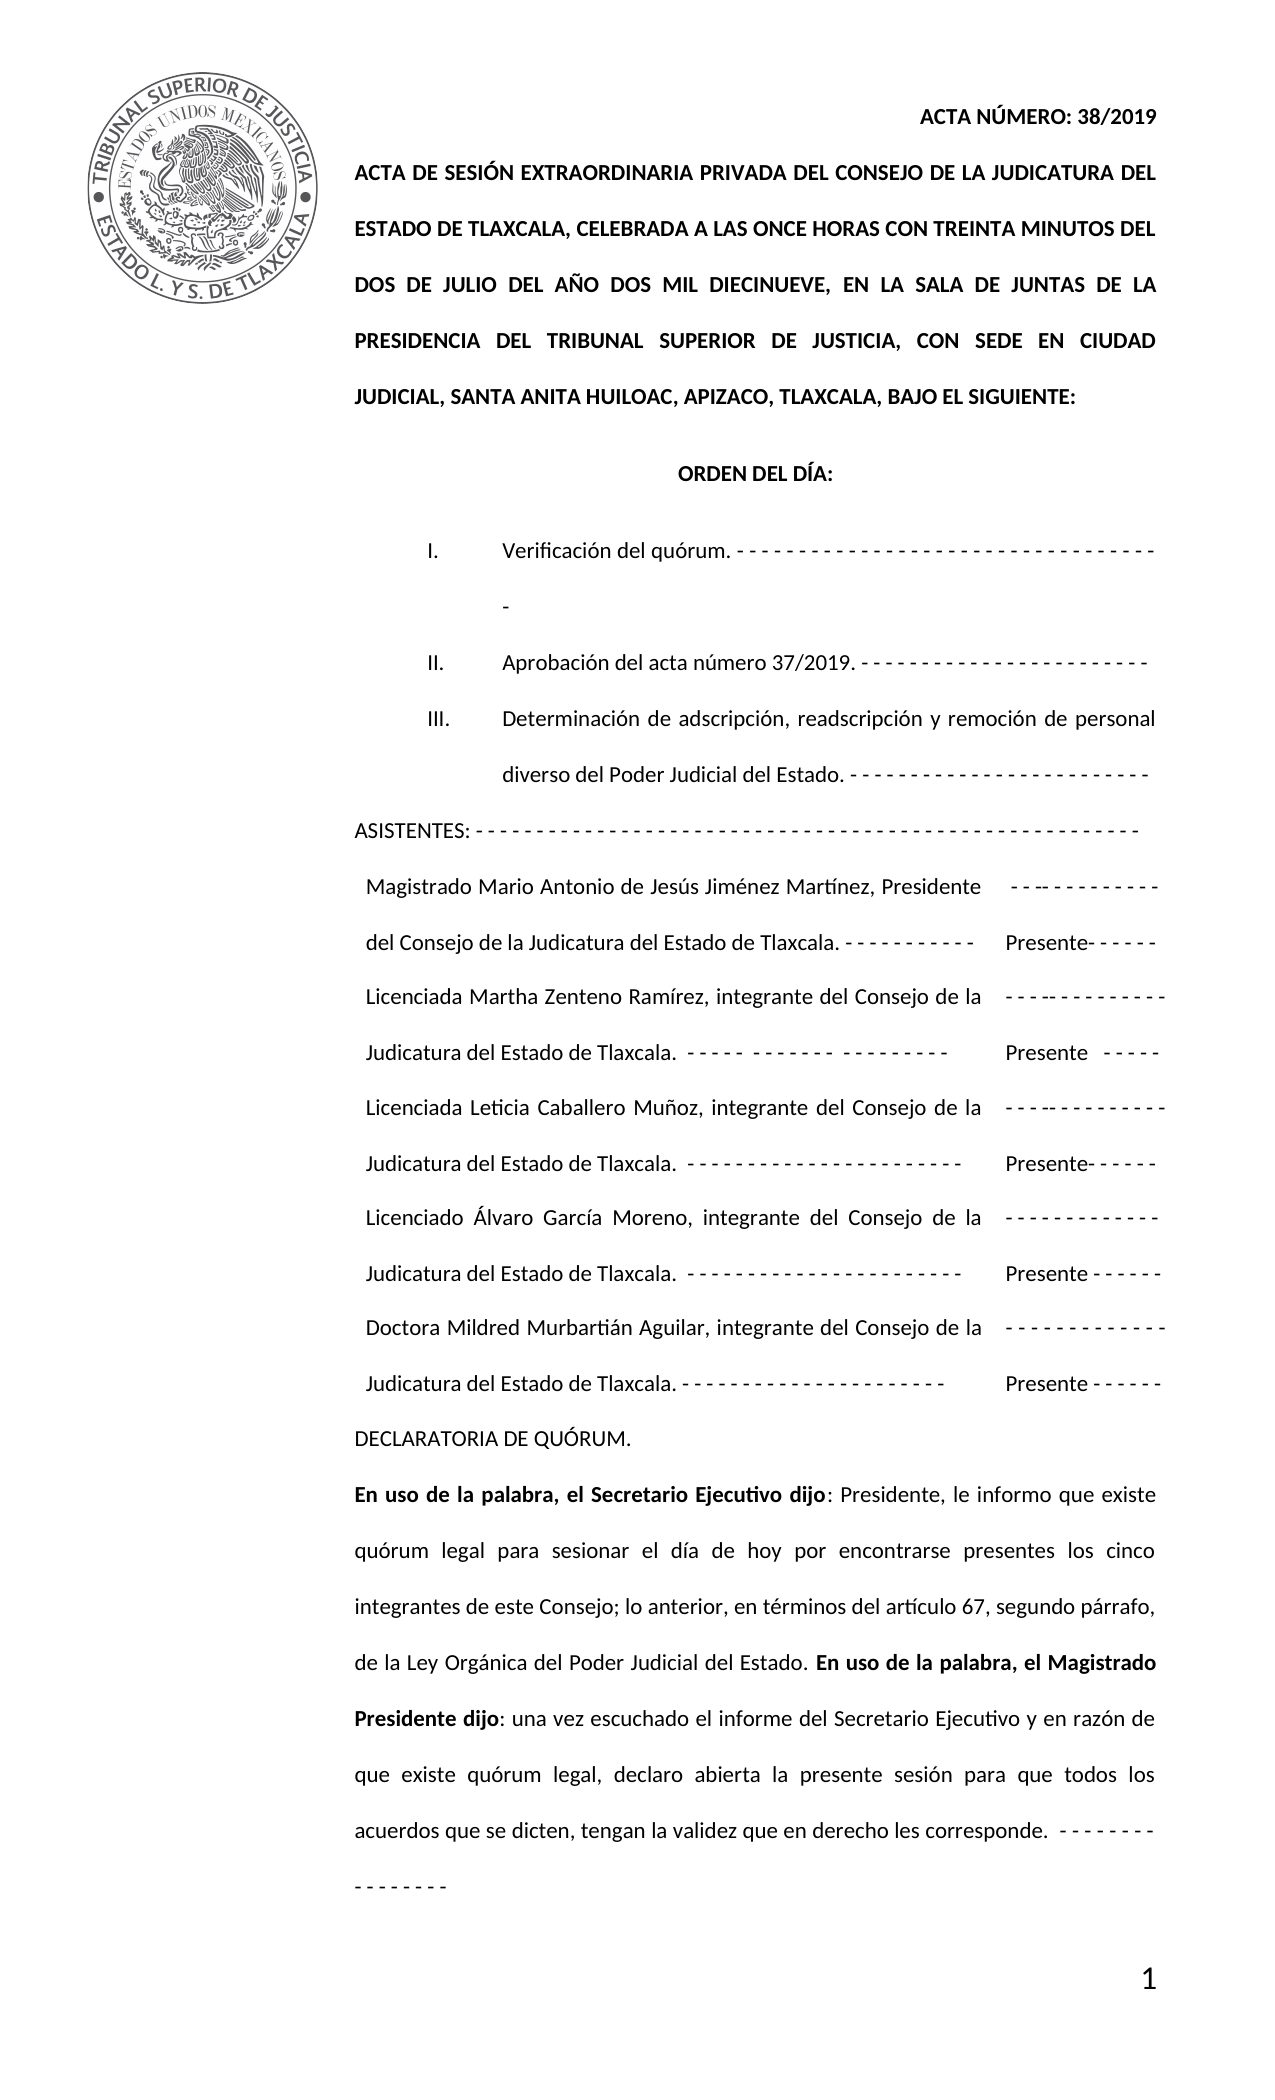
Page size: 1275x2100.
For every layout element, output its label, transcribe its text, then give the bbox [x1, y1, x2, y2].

picture [87, 72, 318, 304]
table_cell - - - -- - - - - - - - - - Presente - - - - - [994, 983, 1178, 1093]
text ACTA DE SESIÓN EXTRAORDINARIA PRIVADA DEL CONSEJO DE LA JUDICATURA DEL ESTADO DE TLAXCALA, CELEBRADA A LAS ONCE HORAS CON TREINTA MINUTOS DEL DOS DE JULIO DEL AÑO DOS MIL DIECINUEVE, EN LA SALA DE JUNTAS DE LA PRESIDENCIA DEL TRIBUNAL SUPERIOR DE JUSTICIA, CON SEDE EN CIUDAD JUDICIAL, SANTA ANITA HUILOAC, APIZACO, TLAXCALA, BAJO EL SIGUIENTE: [354, 158, 1157, 410]
list Determinación de adscripción, readscripción y remoción de personal diverso del Poder Judicial del Estado. - - - - - - - - - - - - - - - - - - - - - - - - - [427, 704, 1157, 788]
table_cell - - - -- - - - - - - - - - Presente- - - - - - [994, 1093, 1178, 1203]
text En uso de la palabra, el Secretario Ejecutivo dijo: Presidente, le informo que existe quórum legal para sesionar el día de hoy por encontrarse presentes los cinco integrantes de este Consejo; lo anterior, en términos del artículo 67, segundo párrafo, de la Ley Orgánica del Poder Judicial del Estado. En uso de la palabra, el Magistrado Presidente dijo: una vez escuchado el informe del Secretario Ejecutivo y en razón de que existe quórum legal, declaro abierta la presente sesión para que todos los acuerdos que se dicten, tengan la validez que en derecho les corresponde. - - - - - - - - - - - - - - - - [354, 1480, 1157, 1900]
table_cell Licenciado Álvaro García Moreno, integrante del Consejo de la Judicatura del Estado de Tlaxcala. - - - - - - - - - - - - - - - - - - - - - - - [354, 1203, 994, 1313]
table_cell Doctora Mildred Murbartián Aguilar, integrante del Consejo de la Judicatura del Estado de Tlaxcala. - - - - - - - - - - - - - - - - - - - - - - [354, 1313, 994, 1424]
list Aprobación del acta número 37/2019. - - - - - - - - - - - - - - - - - - - - - - - - [427, 648, 1157, 676]
table_cell Licenciada Martha Zenteno Ramírez, integrante del Consejo de la Judicatura del Estado de Tlaxcala. - - - - - - - - - - - - - - - - - - - - - [354, 983, 994, 1093]
text DECLARATORIA DE QUÓRUM. [354, 1424, 1157, 1452]
table_header - - -- - - - - - - - - - Presente- - - - - - [994, 872, 1178, 982]
text ORDEN DEL DÍA: [354, 459, 1157, 487]
text ASISTENTES: - - - - - - - - - - - - - - - - - - - - - - - - - - - - - - - - - - - - - - - - - - - - - - - - - - - - - - - [354, 816, 1157, 844]
table_cell - - - - - - - - - - - - - Presente - - - - - - [994, 1203, 1178, 1313]
table_header Magistrado Mario Antonio de Jesús Jiménez Martínez, Presidente del Consejo de la Judicatura del Estado de Tlaxcala. - - - - - - - - - - - [354, 872, 994, 982]
text ACTA NÚMERO: 38/2019 [354, 102, 1157, 130]
table_cell - - - - - - - - - - - - - Presente - - - - - - [994, 1313, 1178, 1424]
table_cell Licenciada Leticia Caballero Muñoz, integrante del Consejo de la Judicatura del Estado de Tlaxcala. - - - - - - - - - - - - - - - - - - - - - - - [354, 1093, 994, 1203]
list Verificación del quórum. - - - - - - - - - - - - - - - - - - - - - - - - - - - - - - - - - - - [427, 536, 1157, 620]
